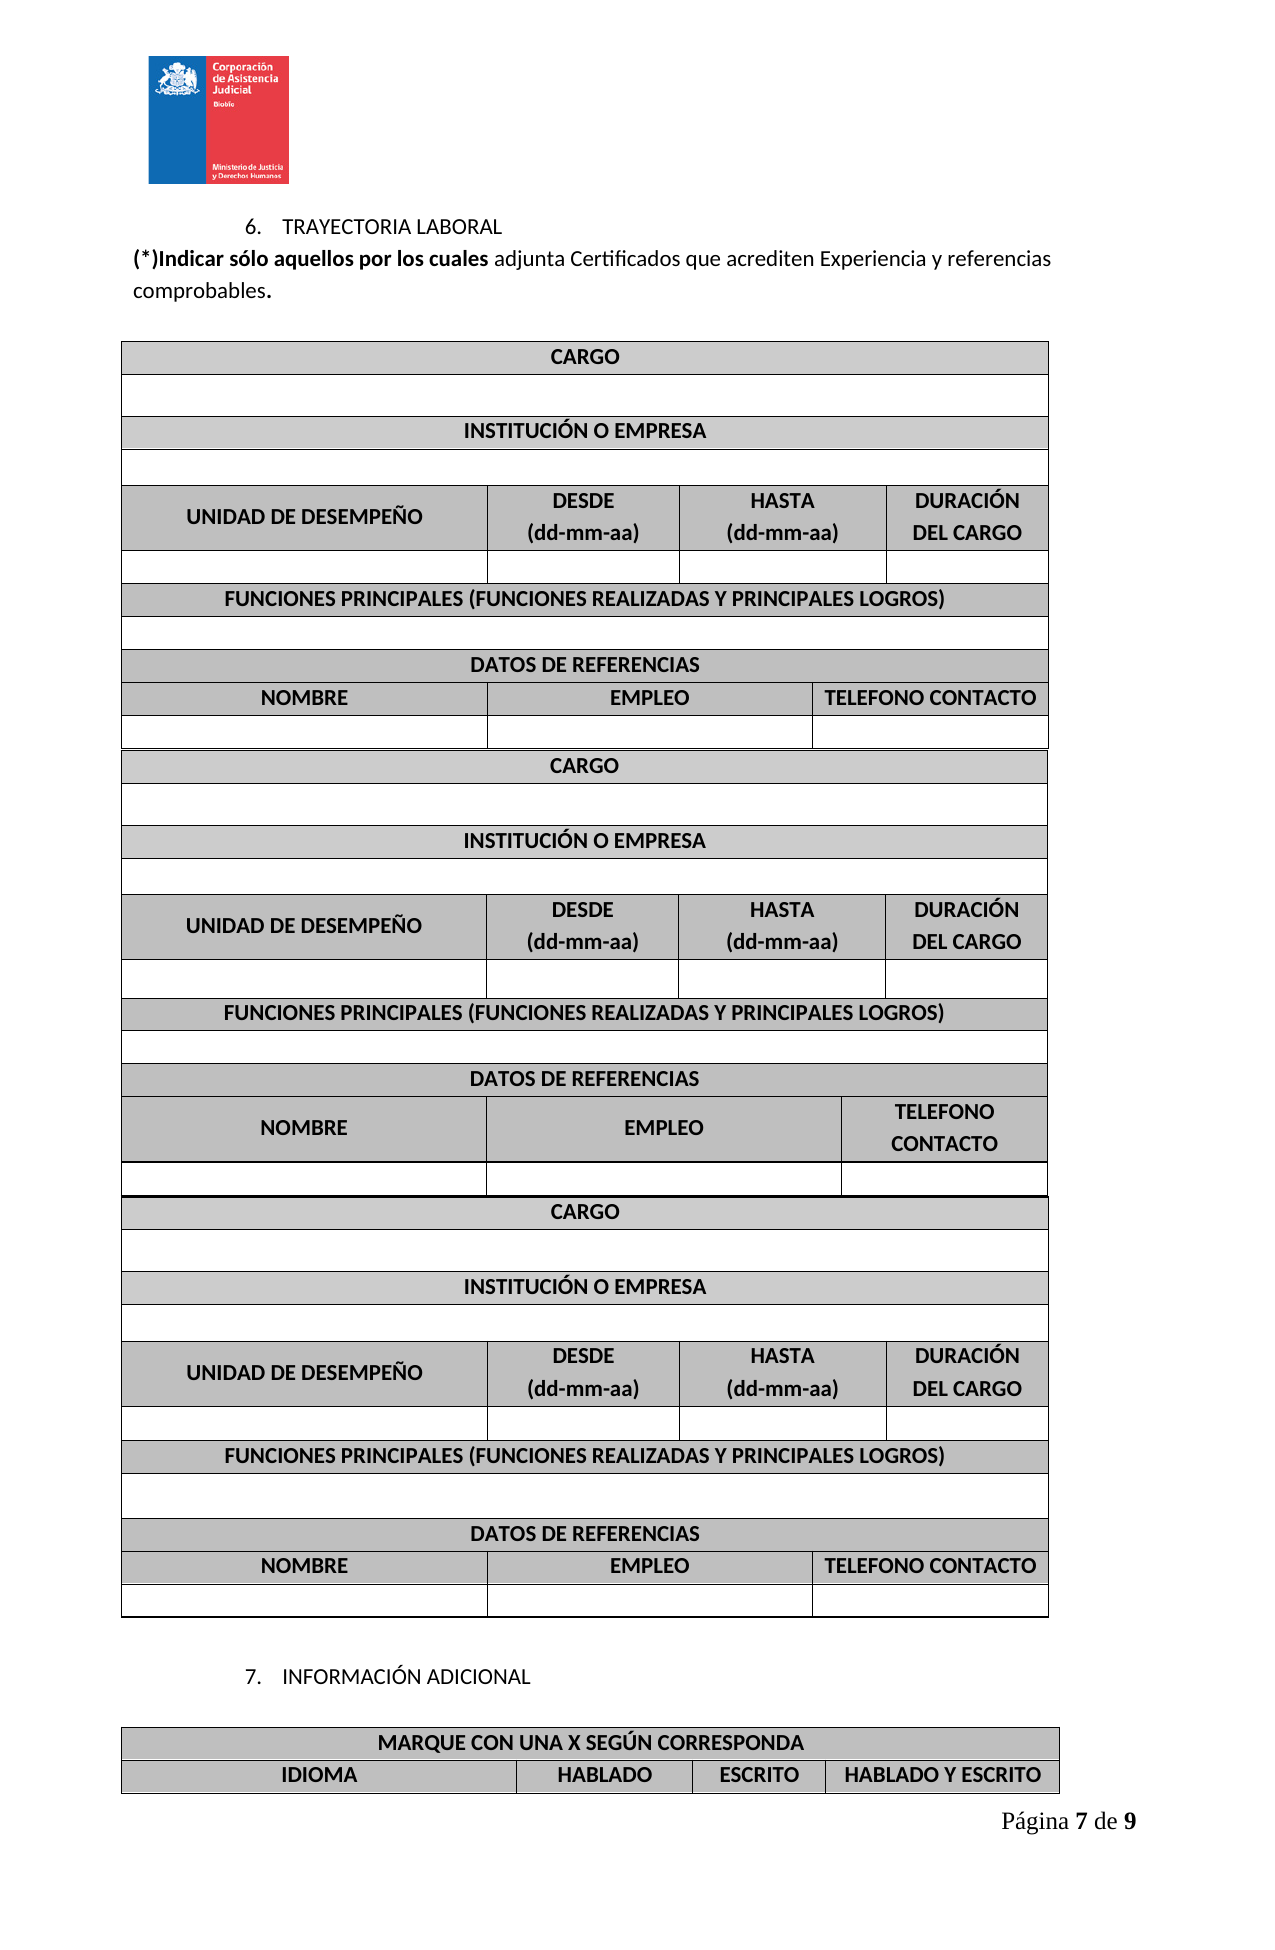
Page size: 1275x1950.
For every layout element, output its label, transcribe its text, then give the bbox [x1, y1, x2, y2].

table_cell INSTITUCIÓN O EMPRESA [122, 826, 1047, 858]
table_cell EMPLEO [488, 1552, 812, 1583]
table_cell HABLADO Y ESCRITO [826, 1761, 1059, 1792]
table_cell UNIDAD DE DESEMPEÑO [122, 486, 487, 550]
table_cell [122, 375, 1048, 416]
table_cell EMPLEO [488, 683, 812, 715]
table_cell [122, 1407, 487, 1440]
table_cell ESCRITO [693, 1761, 825, 1792]
table_cell [122, 1305, 1048, 1341]
table_cell [487, 960, 678, 997]
table_cell INSTITUCIÓN O EMPRESA [122, 417, 1048, 448]
table_cell [122, 551, 487, 583]
table_cell TELEFONO CONTACTO [842, 1097, 1047, 1161]
table_cell [122, 1163, 486, 1195]
table_cell EMPLEO [487, 1097, 841, 1161]
table_cell [488, 1585, 812, 1616]
table_header CARGO [122, 1198, 1048, 1229]
table_cell [842, 1163, 1047, 1195]
table_cell IDIOMA [122, 1761, 516, 1792]
table_cell [488, 1407, 679, 1440]
table_cell [679, 960, 885, 997]
list TRAYECTORIA LABORAL [244, 212, 1136, 240]
table_cell DATOS DE REFERENCIAS [122, 650, 1048, 682]
table_cell DESDE (dd-mm-aa) [488, 1342, 679, 1406]
table_cell [680, 551, 886, 583]
table_cell DURACIÓN DEL CARGO [887, 486, 1048, 550]
text (*)Indicar sólo aquellos por los cuales adjunta Certificados que acrediten Experiencia y referencias comprobables. [133, 244, 1136, 305]
table_header MARQUE CON UNA X SEGÚN CORRESPONDA [122, 1728, 1059, 1759]
table_cell HABLADO [517, 1761, 692, 1792]
table_cell FUNCIONES PRINCIPALES (FUNCIONES REALIZADAS Y PRINCIPALES LOGROS) [122, 1441, 1048, 1473]
table_cell [488, 551, 679, 583]
table_cell DESDE (dd-mm-aa) [488, 486, 679, 550]
table_cell [813, 716, 1048, 748]
table_cell [813, 1585, 1048, 1616]
table_cell INSTITUCIÓN O EMPRESA [122, 1272, 1048, 1304]
table_cell [122, 859, 1047, 894]
table_cell [122, 450, 1048, 485]
table_cell UNIDAD DE DESEMPEÑO [122, 1342, 487, 1406]
table_cell NOMBRE [122, 1552, 487, 1583]
table_cell UNIDAD DE DESEMPEÑO [122, 895, 486, 959]
table_cell HASTA (dd-mm-aa) [679, 895, 885, 959]
picture [148, 56, 289, 184]
table_cell [122, 1474, 1048, 1518]
table_cell [122, 716, 487, 748]
table_cell [122, 1230, 1048, 1271]
table_cell [887, 1407, 1048, 1440]
table_header CARGO [122, 342, 1048, 374]
table_cell DESDE (dd-mm-aa) [487, 895, 678, 959]
table_cell [487, 1163, 841, 1195]
table_cell DATOS DE REFERENCIAS [122, 1064, 1047, 1096]
table_cell TELEFONO CONTACTO [813, 1552, 1048, 1583]
table_cell NOMBRE [122, 683, 487, 715]
table_cell [680, 1407, 886, 1440]
table_cell FUNCIONES PRINCIPALES (FUNCIONES REALIZADAS Y PRINCIPALES LOGROS) [122, 999, 1047, 1030]
list INFORMACIÓN ADICIONAL [244, 1662, 1136, 1690]
table_cell [488, 716, 812, 748]
table_cell HASTA (dd-mm-aa) [680, 486, 886, 550]
table_cell DATOS DE REFERENCIAS [122, 1519, 1048, 1551]
table_cell [886, 960, 1047, 997]
table_cell DURACIÓN DEL CARGO [887, 1342, 1048, 1406]
table_header CARGO [122, 751, 1047, 783]
table_cell [122, 784, 1047, 825]
table_cell DURACIÓN DEL CARGO [886, 895, 1047, 959]
table_cell [122, 1585, 487, 1616]
table_cell [887, 551, 1048, 583]
table_cell HASTA (dd-mm-aa) [680, 1342, 886, 1406]
table_cell FUNCIONES PRINCIPALES (FUNCIONES REALIZADAS Y PRINCIPALES LOGROS) [122, 584, 1048, 616]
table_cell NOMBRE [122, 1097, 486, 1161]
table_cell [122, 960, 486, 997]
table_cell TELEFONO CONTACTO [813, 683, 1048, 715]
table_cell [122, 617, 1048, 649]
table_cell [122, 1031, 1047, 1063]
